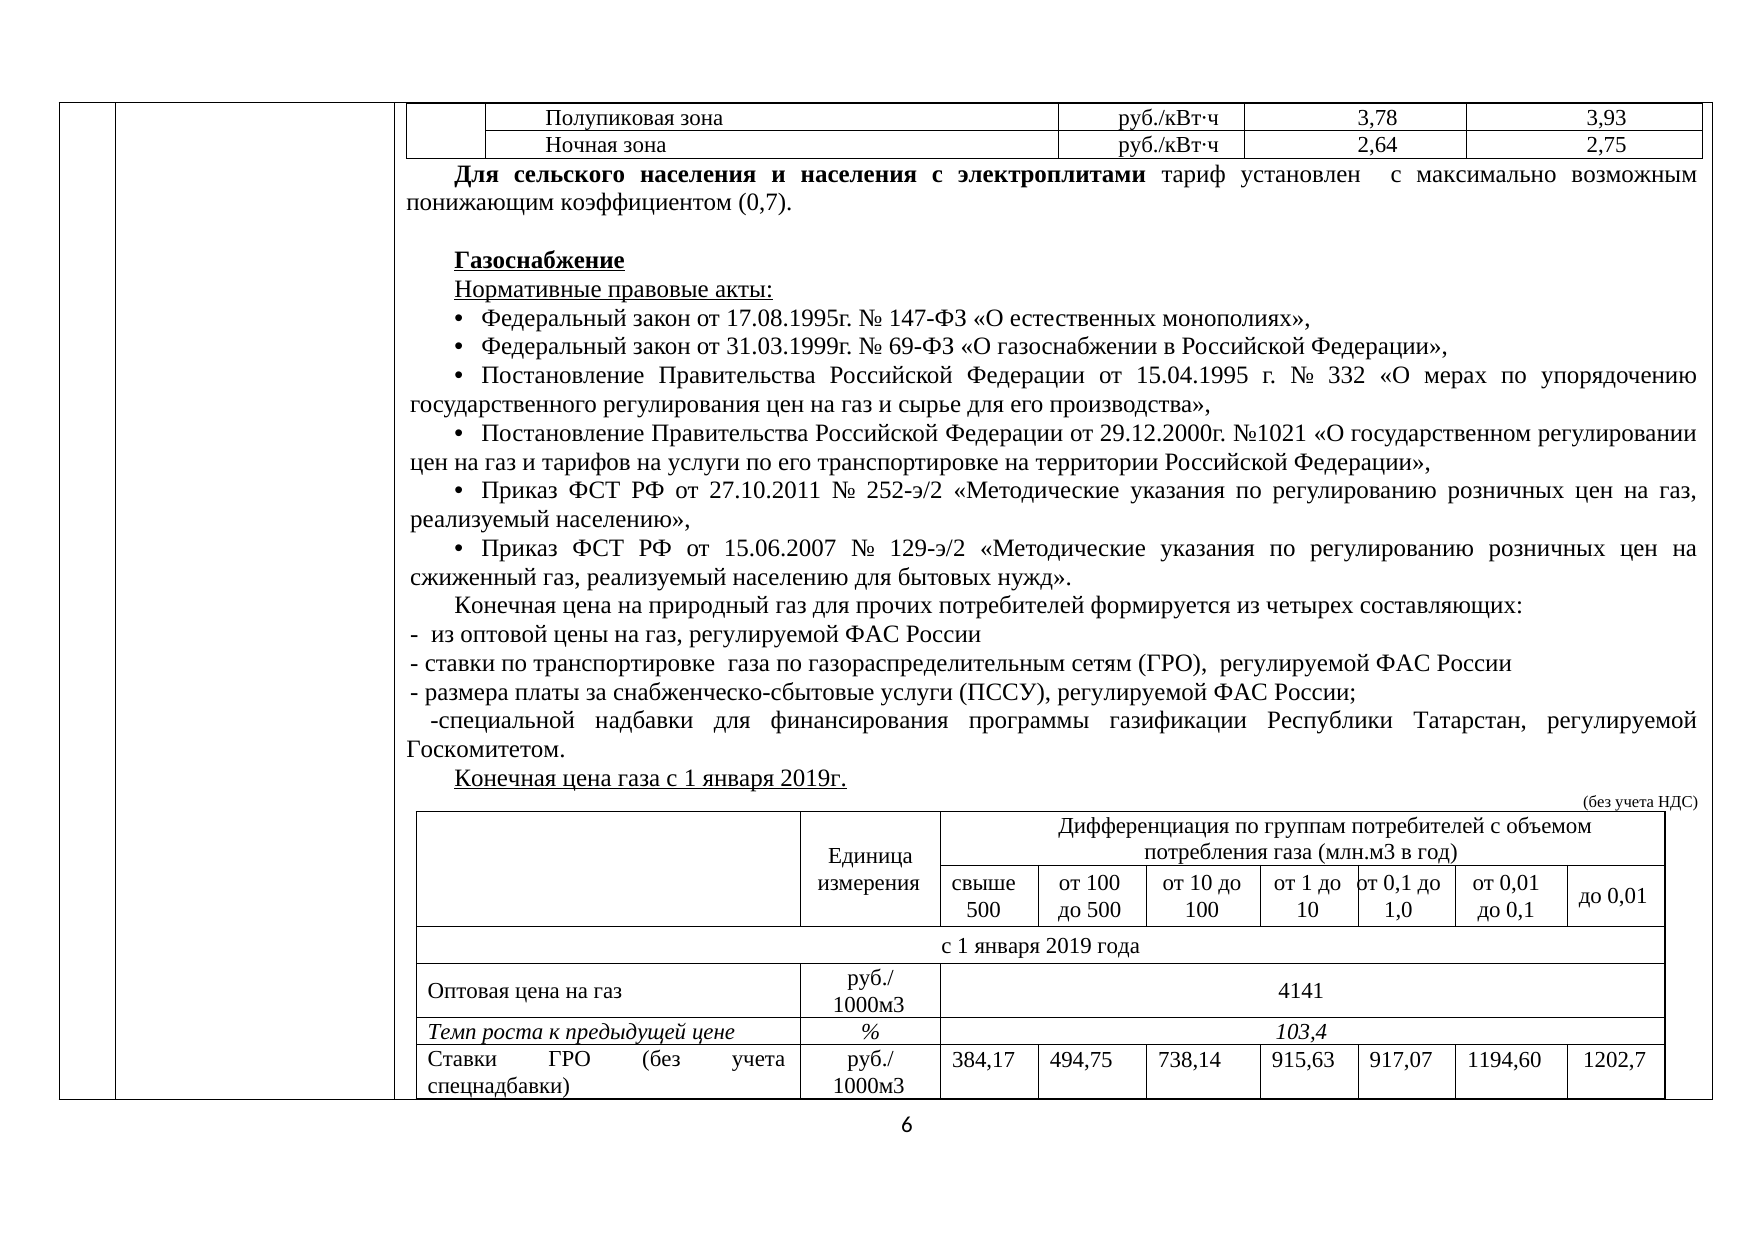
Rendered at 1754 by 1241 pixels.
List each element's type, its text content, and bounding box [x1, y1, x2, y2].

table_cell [116, 103, 394, 1099]
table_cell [395, 103, 1712, 1099]
table_cell 1 [60, 103, 115, 1099]
